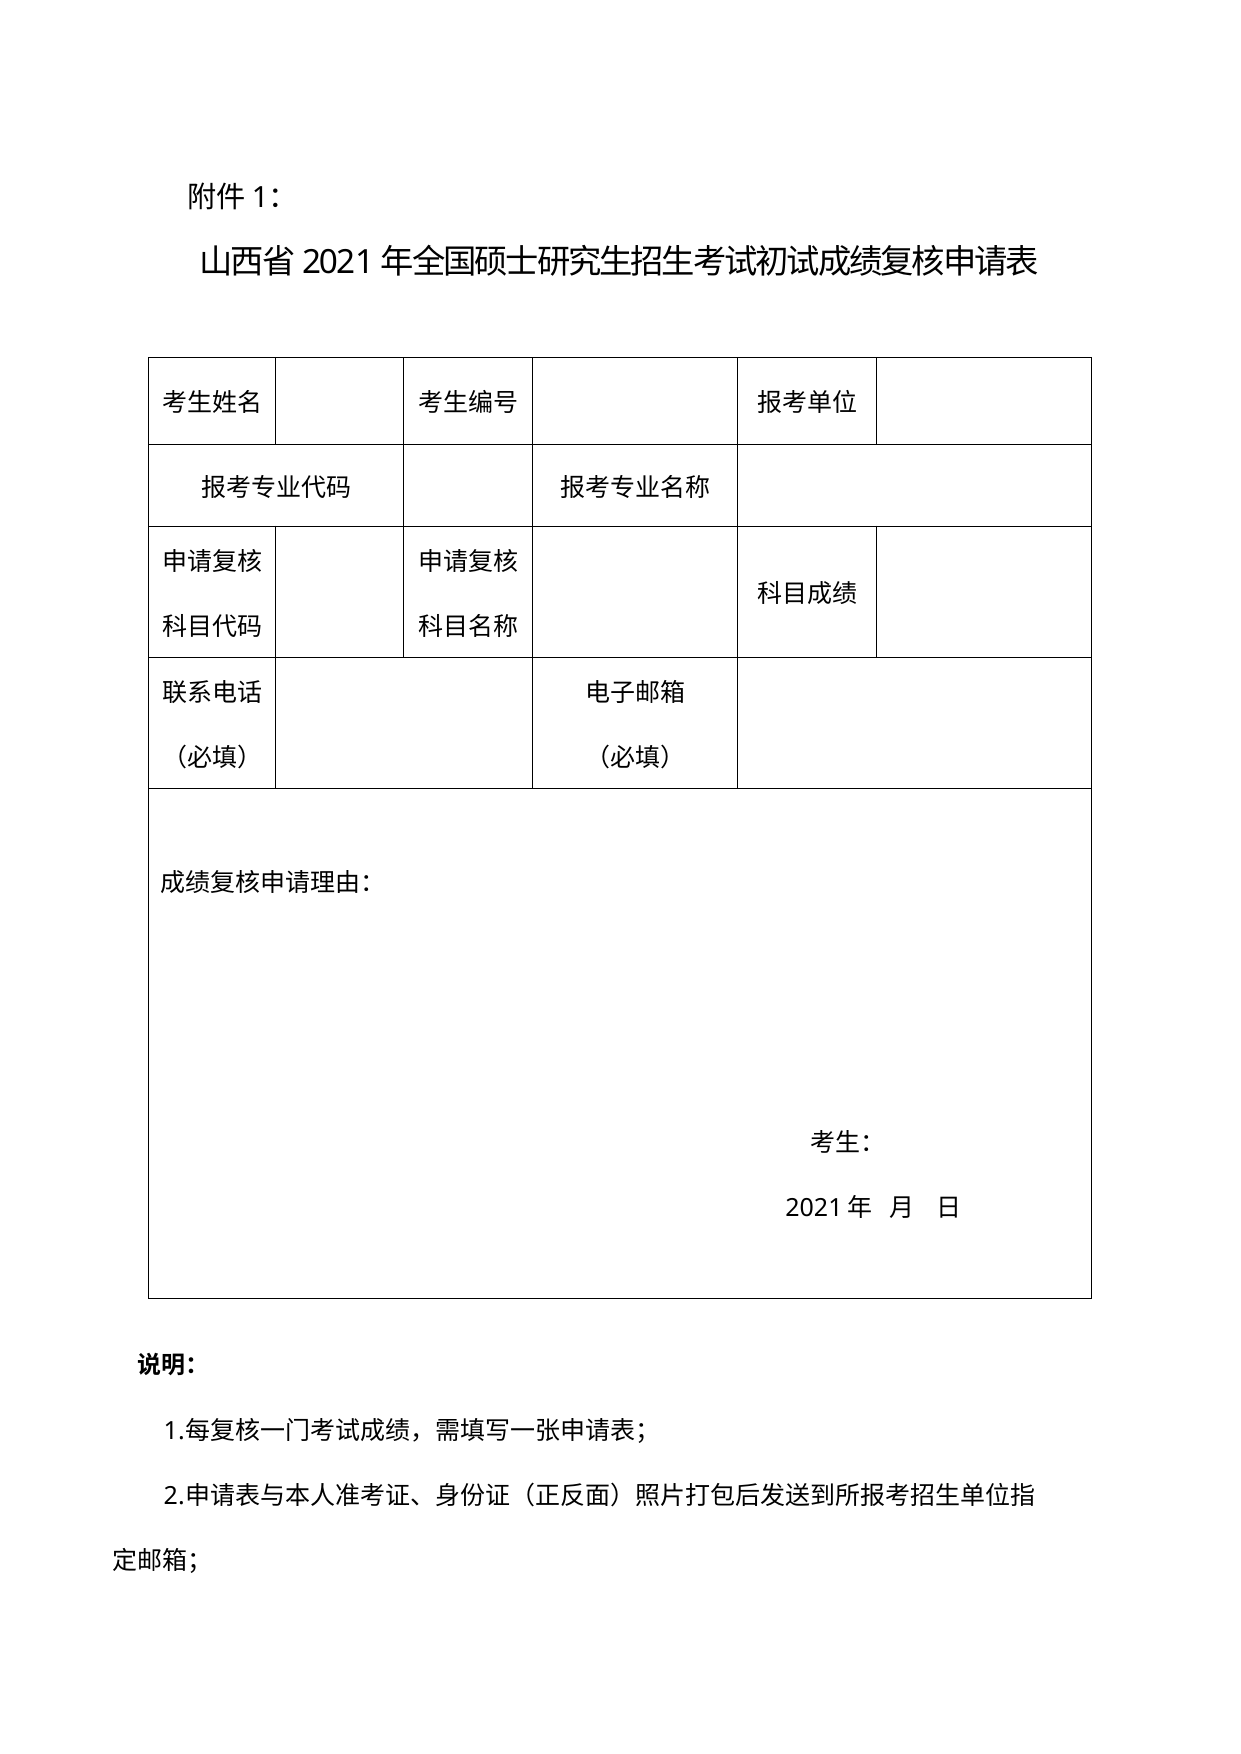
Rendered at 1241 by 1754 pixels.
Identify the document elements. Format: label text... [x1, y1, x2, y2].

table_cell 申请复核 科目名称 [404, 527, 532, 657]
text 附件1： [187, 162, 1053, 227]
table_cell 报考专业代码 [149, 445, 403, 526]
text 说明： [113, 1331, 1053, 1396]
table_cell [738, 658, 1091, 788]
table_header 考生编号 [404, 358, 532, 444]
table_cell 成绩复核申请理由： 考生： 2021年 月 日 [149, 789, 1091, 1297]
text 山西省2021年全国硕士研究生招生考试初试成绩复核申请表 [187, 227, 1053, 292]
table_cell 电子邮箱 （必填） [533, 658, 737, 788]
table_cell [877, 527, 1091, 657]
table_cell [533, 527, 737, 657]
text 1.每复核一门考试成绩，需填写一张申请表； [113, 1396, 1053, 1461]
table_cell 报考专业名称 [533, 445, 737, 526]
table_cell 申请复核 科目代码 [149, 527, 275, 657]
table_cell [276, 658, 532, 788]
table_cell [404, 445, 532, 526]
table_cell [738, 445, 1091, 526]
table_header [533, 358, 737, 444]
table_header 报考单位 [738, 358, 876, 444]
table_header [877, 358, 1091, 444]
table_header 考生姓名 [149, 358, 275, 444]
table_cell [276, 527, 403, 657]
table_cell 科目成绩 [738, 527, 876, 657]
table_header [276, 358, 403, 444]
table_cell 联系电话 （必填） [149, 658, 275, 788]
text 2.申请表与本人准考证、身份证（正反面）照片打包后发送到所报考招生单位指定邮箱； [113, 1461, 1053, 1591]
